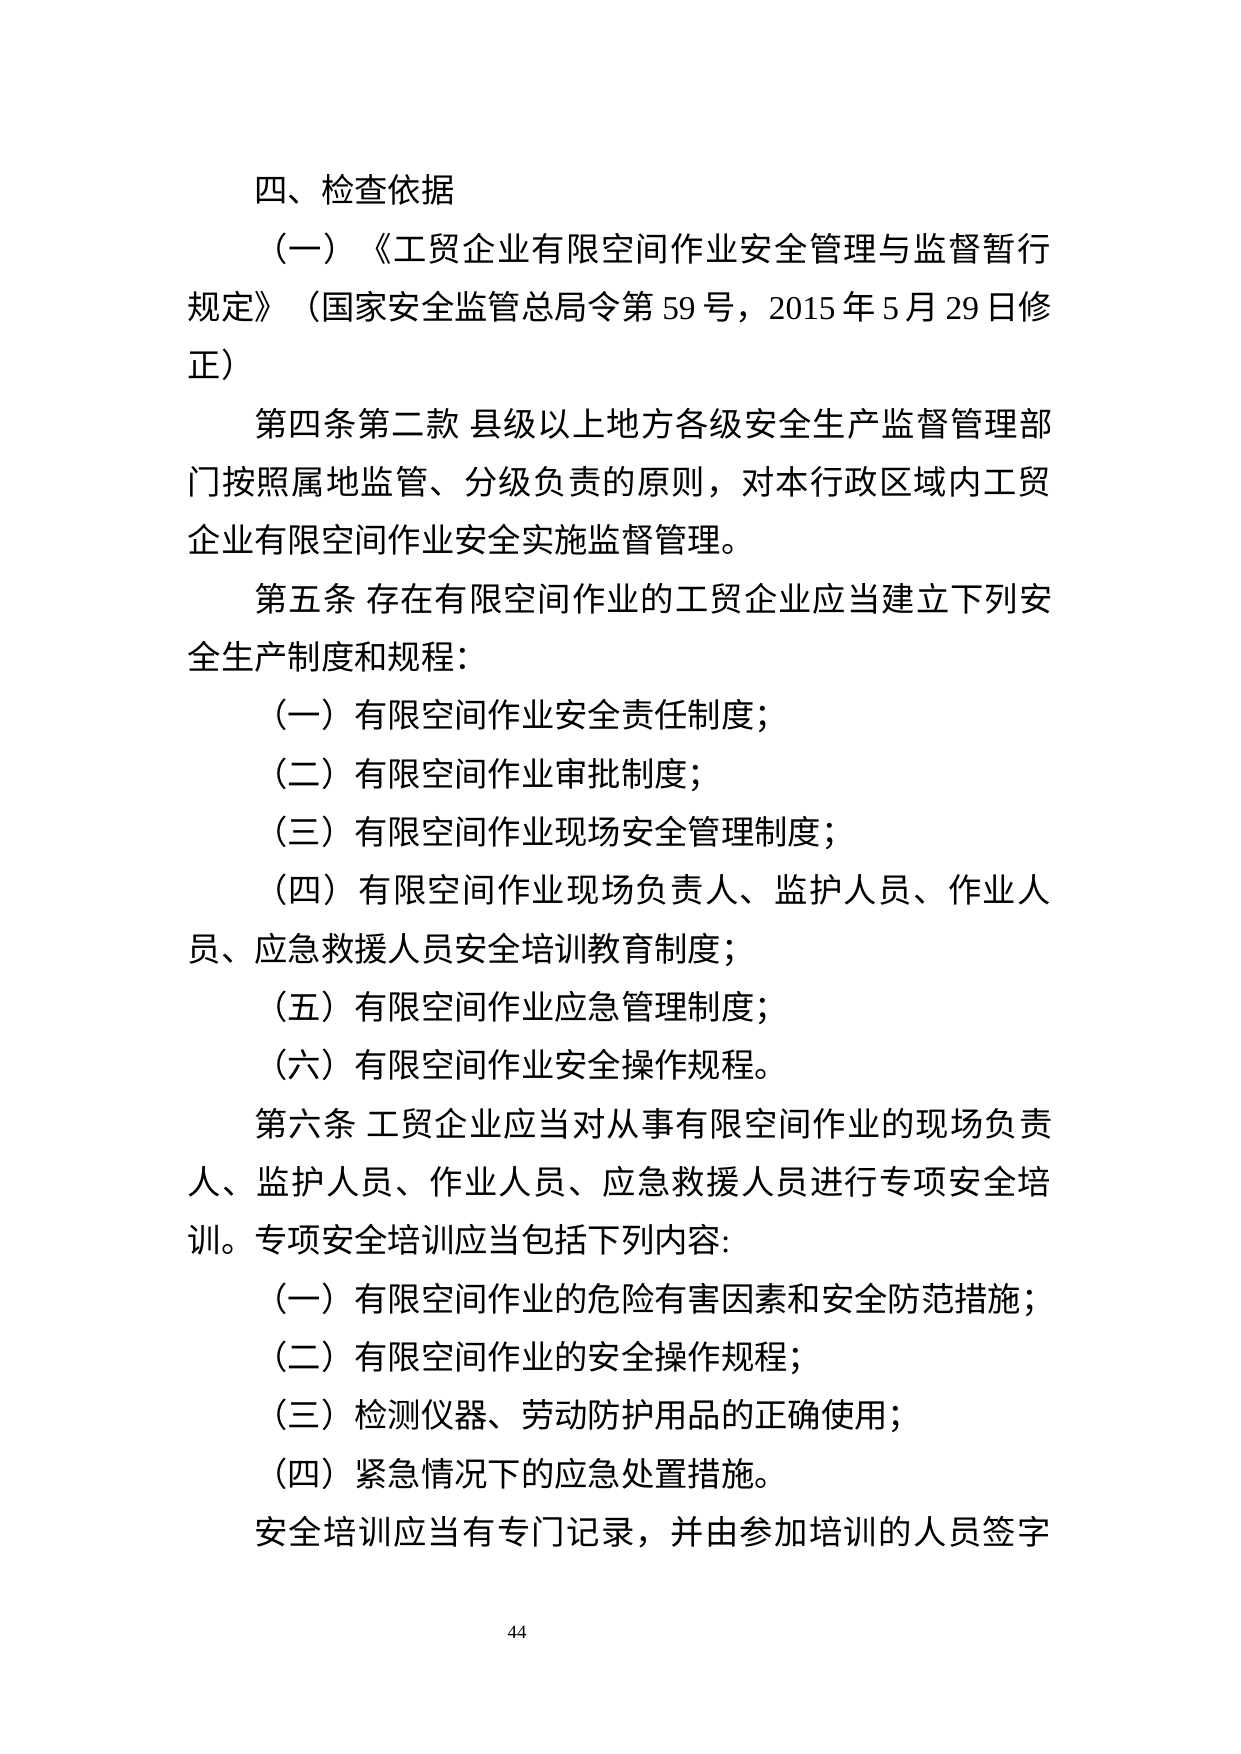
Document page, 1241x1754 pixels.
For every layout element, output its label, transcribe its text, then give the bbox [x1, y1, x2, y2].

text 第四条第二款 县级以上地方各级安全生产监督管理部门按照属地监管、分级负责的原则，对本行政区域内工贸企业有限空间作业安全实施监督管理。 [187, 389, 1053, 564]
text （二）有限空间作业的安全操作规程； [187, 1323, 1053, 1381]
text （四）有限空间作业现场负责人、监护人员、作业人员、应急救援人员安全培训教育制度； [187, 856, 1053, 973]
text （一）有限空间作业的危险有害因素和安全防范措施； [187, 1264, 1053, 1323]
text （五）有限空间作业应急管理制度； [187, 973, 1053, 1031]
text （一）有限空间作业安全责任制度； [187, 681, 1053, 739]
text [187, 1498, 1053, 1556]
text （三）检测仪器、劳动防护用品的正确使用； [187, 1381, 1053, 1439]
text （三）有限空间作业现场安全管理制度； [187, 798, 1053, 856]
text 第五条 存在有限空间作业的工贸企业应当建立下列安全生产制度和规程： [187, 564, 1053, 681]
text （六）有限空间作业安全操作规程。 [187, 1031, 1053, 1089]
text 第六条 工贸企业应当对从事有限空间作业的现场负责人、监护人员、作业人员、应急救援人员进行专项安全培训。专项安全培训应当包括下列内容: [187, 1089, 1053, 1264]
text （一）《工贸企业有限空间作业安全管理与监督暂行规定》（国家安全监管总局令第59号，2015年5月29日修正） [187, 214, 1053, 389]
text （四）紧急情况下的应急处置措施。 [187, 1439, 1053, 1498]
text 四、检查依据 [187, 156, 1053, 214]
text （二）有限空间作业审批制度； [187, 739, 1053, 798]
